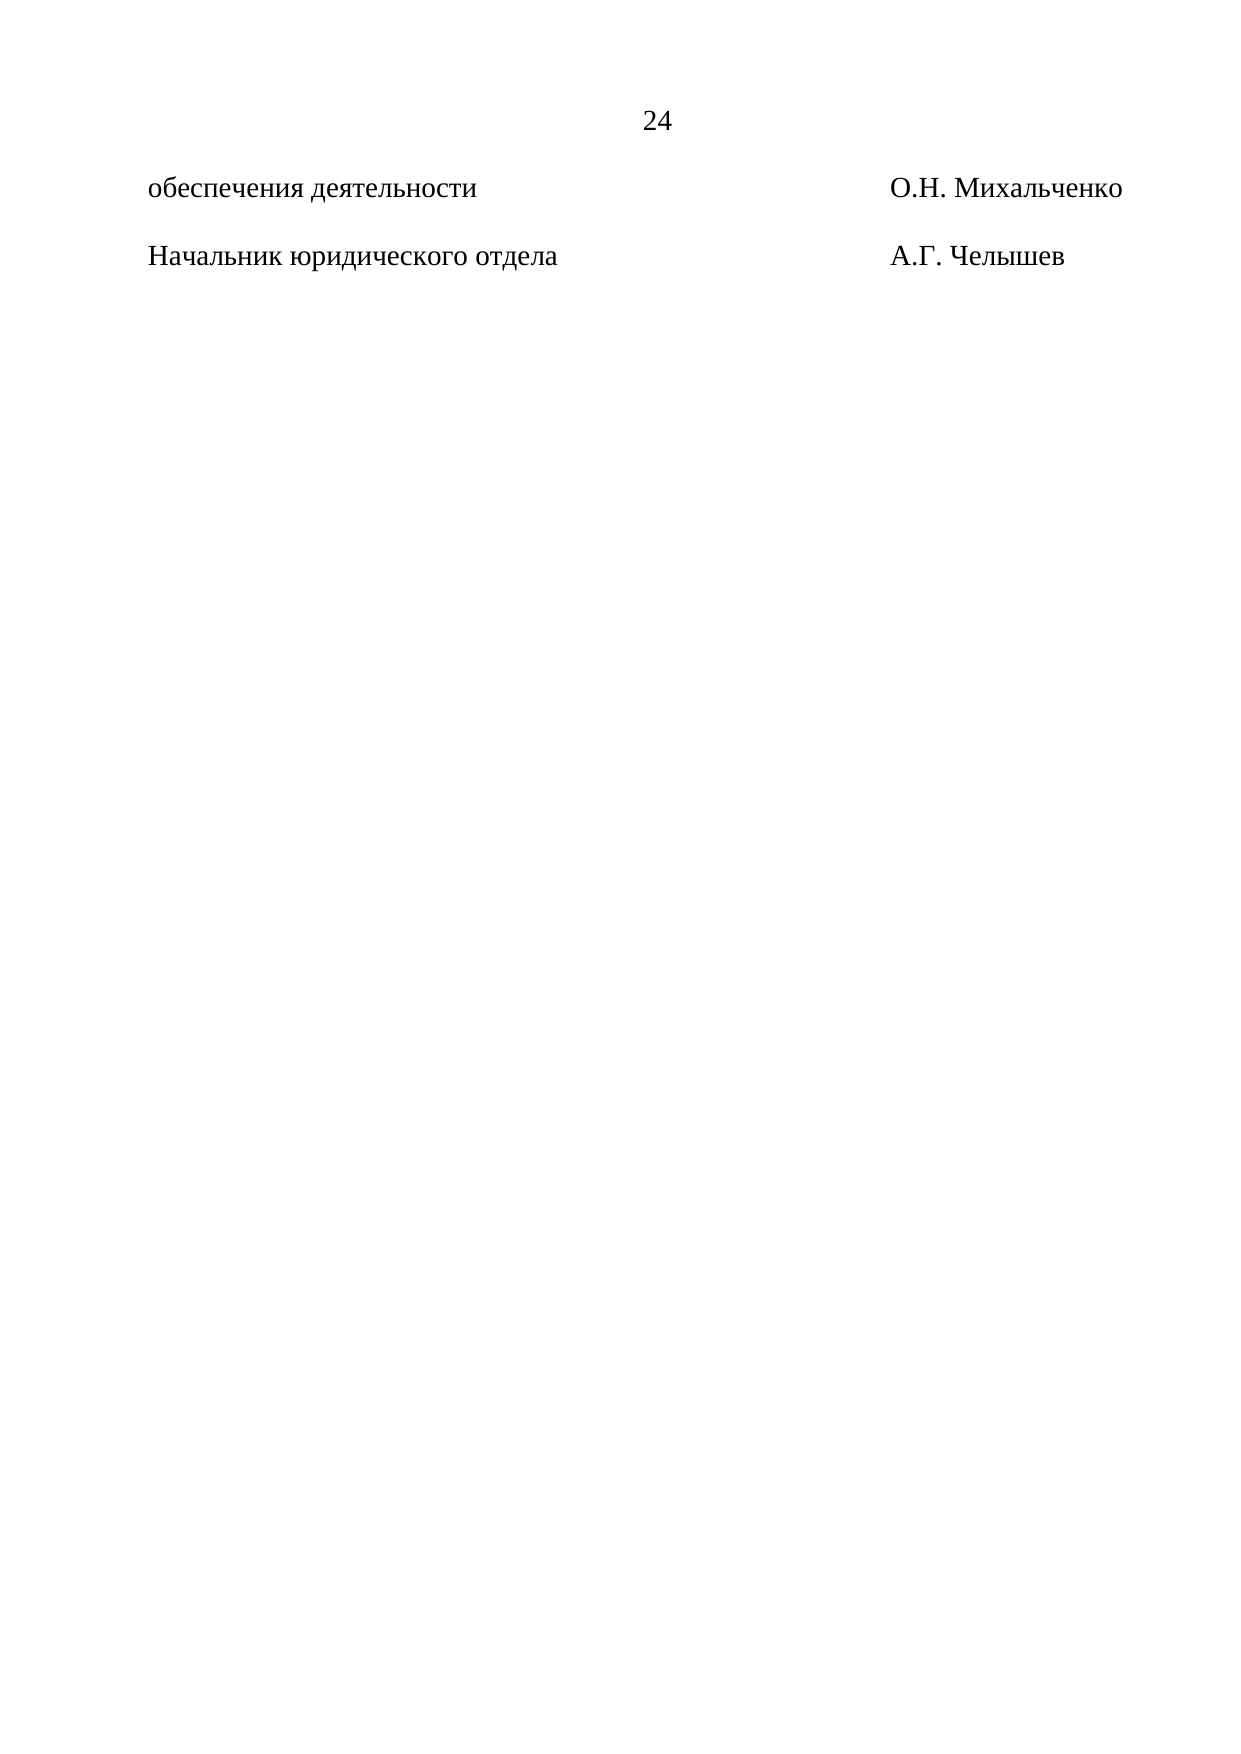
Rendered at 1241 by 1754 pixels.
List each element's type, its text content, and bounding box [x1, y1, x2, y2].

text Начальник юридического отдела А.Г. Челышев [148, 238, 1164, 271]
text обеспечения деятельности О.Н. Михальченко [148, 171, 1164, 204]
